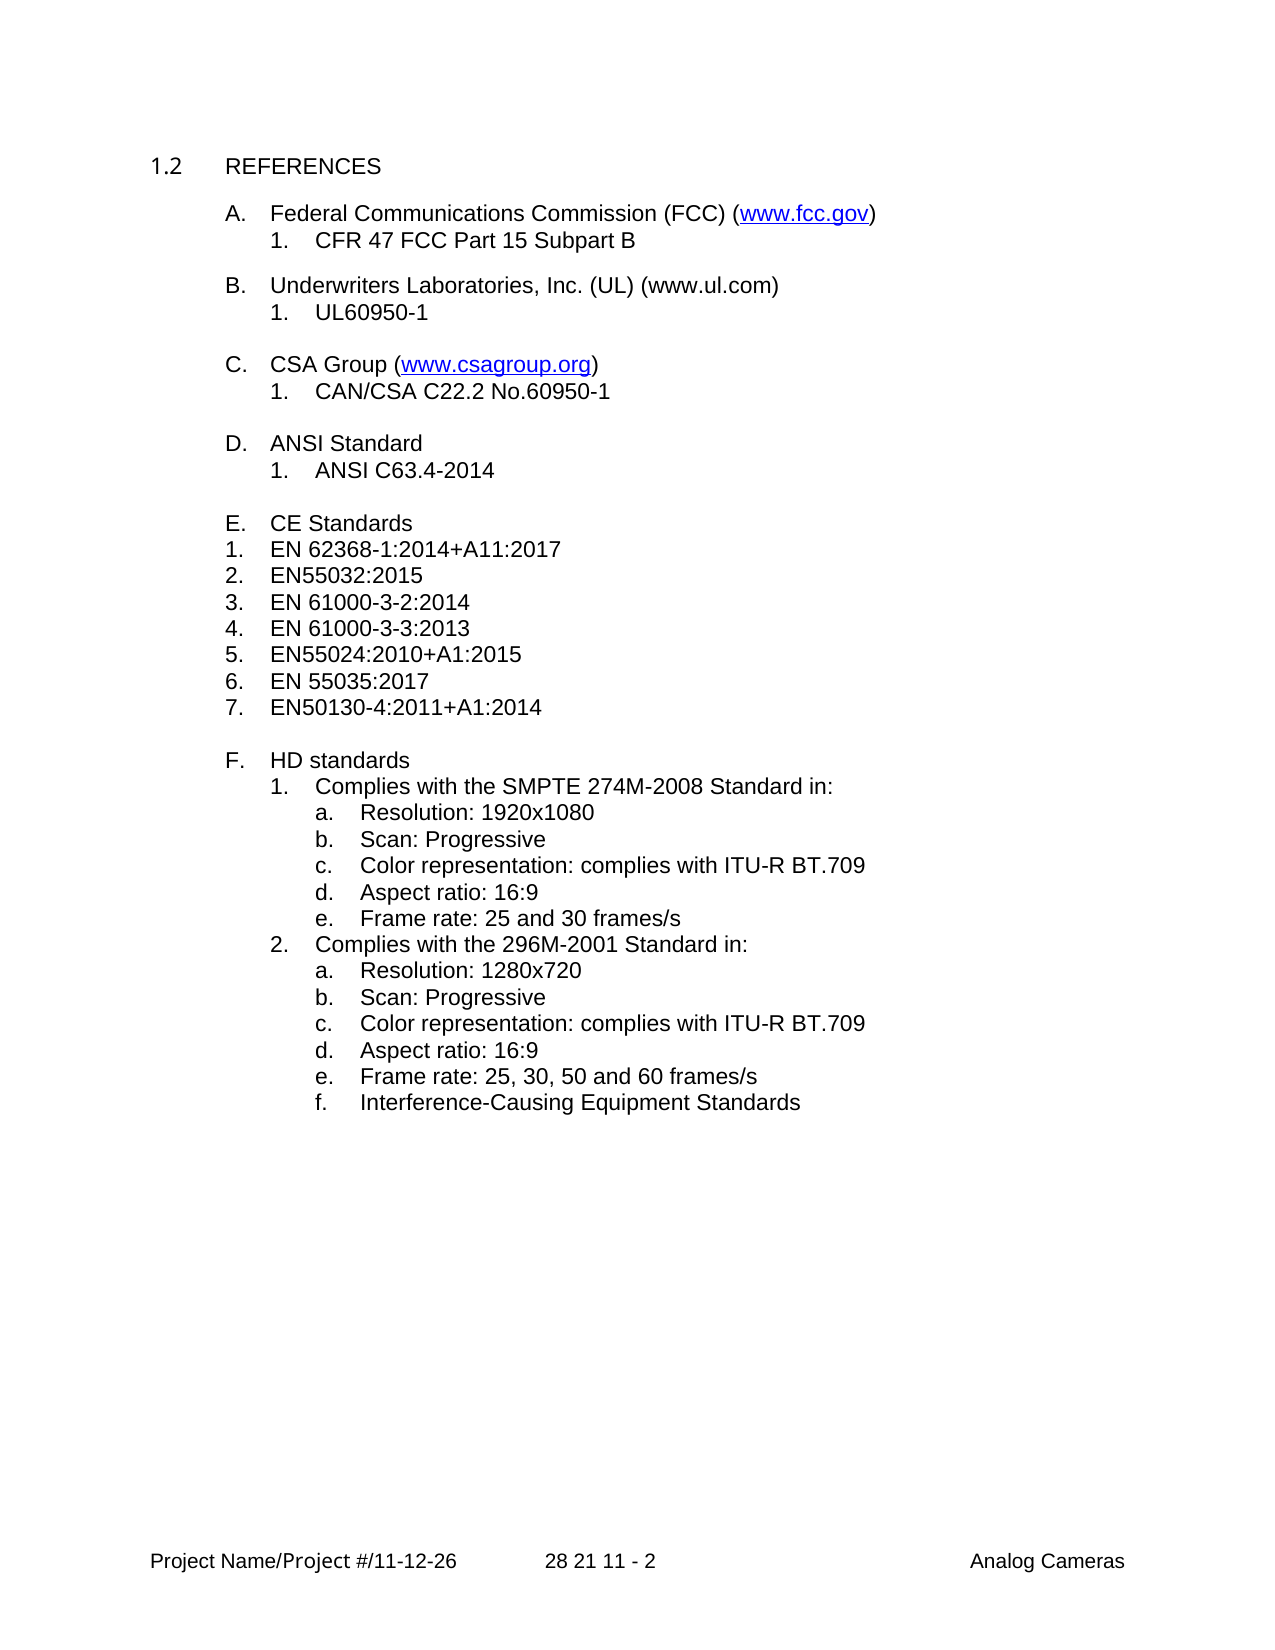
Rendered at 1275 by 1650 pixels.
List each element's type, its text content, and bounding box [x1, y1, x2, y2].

list ANSI C63.4-2014 [270, 457, 1125, 483]
list Color representation: complies with ITU-R BT.709 [315, 1010, 1125, 1037]
list Complies with the 296M-2001 Standard in: [270, 931, 1125, 957]
list Interference-Causing Equipment Standards [315, 1089, 1125, 1116]
list Complies with the SMPTE 274M-2008 Standard in: [270, 773, 1125, 799]
list Scan: Progressive [315, 826, 1125, 852]
list UL60950-1 [270, 299, 1125, 325]
list Color representation: complies with ITU-R BT.709 [315, 852, 1125, 878]
list Resolution: 1920x1080 [315, 799, 1125, 826]
list EN 61000-3-3:2013 [225, 615, 1125, 641]
list Frame rate: 25, 30, 50 and 60 frames/s [315, 1063, 1125, 1089]
list Federal Communications Commission (FCC) (www.fcc.gov) [225, 200, 1125, 227]
list Aspect ratio: 16:9 [315, 1037, 1125, 1063]
list EN 55035:2017 [225, 668, 1125, 694]
list HD standards [225, 747, 1125, 773]
list EN50130-4:2011+A1:2014 [225, 694, 1125, 720]
list Resolution: 1280x720 [315, 957, 1125, 984]
list EN55032:2015 [225, 562, 1125, 588]
list Frame rate: 25 and 30 frames/s [315, 905, 1125, 931]
list Aspect ratio: 16:9 [315, 878, 1125, 905]
list CFR 47 FCC Part 15 Subpart B [270, 227, 1125, 253]
list REFERENCES [150, 150, 1125, 181]
list CE Standards [225, 509, 1125, 536]
list EN 62368-1:2014+A11:2017 [225, 536, 1125, 562]
list EN55024:2010+A1:2015 [225, 641, 1125, 668]
list CAN/CSA C22.2 No.60950-1 [270, 378, 1125, 404]
list Underwriters Laboratories, Inc. (UL) (www.ul.com) [225, 272, 1125, 299]
list CSA Group (www.csagroup.org) [225, 351, 1125, 378]
list Scan: Progressive [315, 984, 1125, 1010]
list EN 61000-3-2:2014 [225, 588, 1125, 615]
list ANSI Standard [225, 430, 1125, 457]
